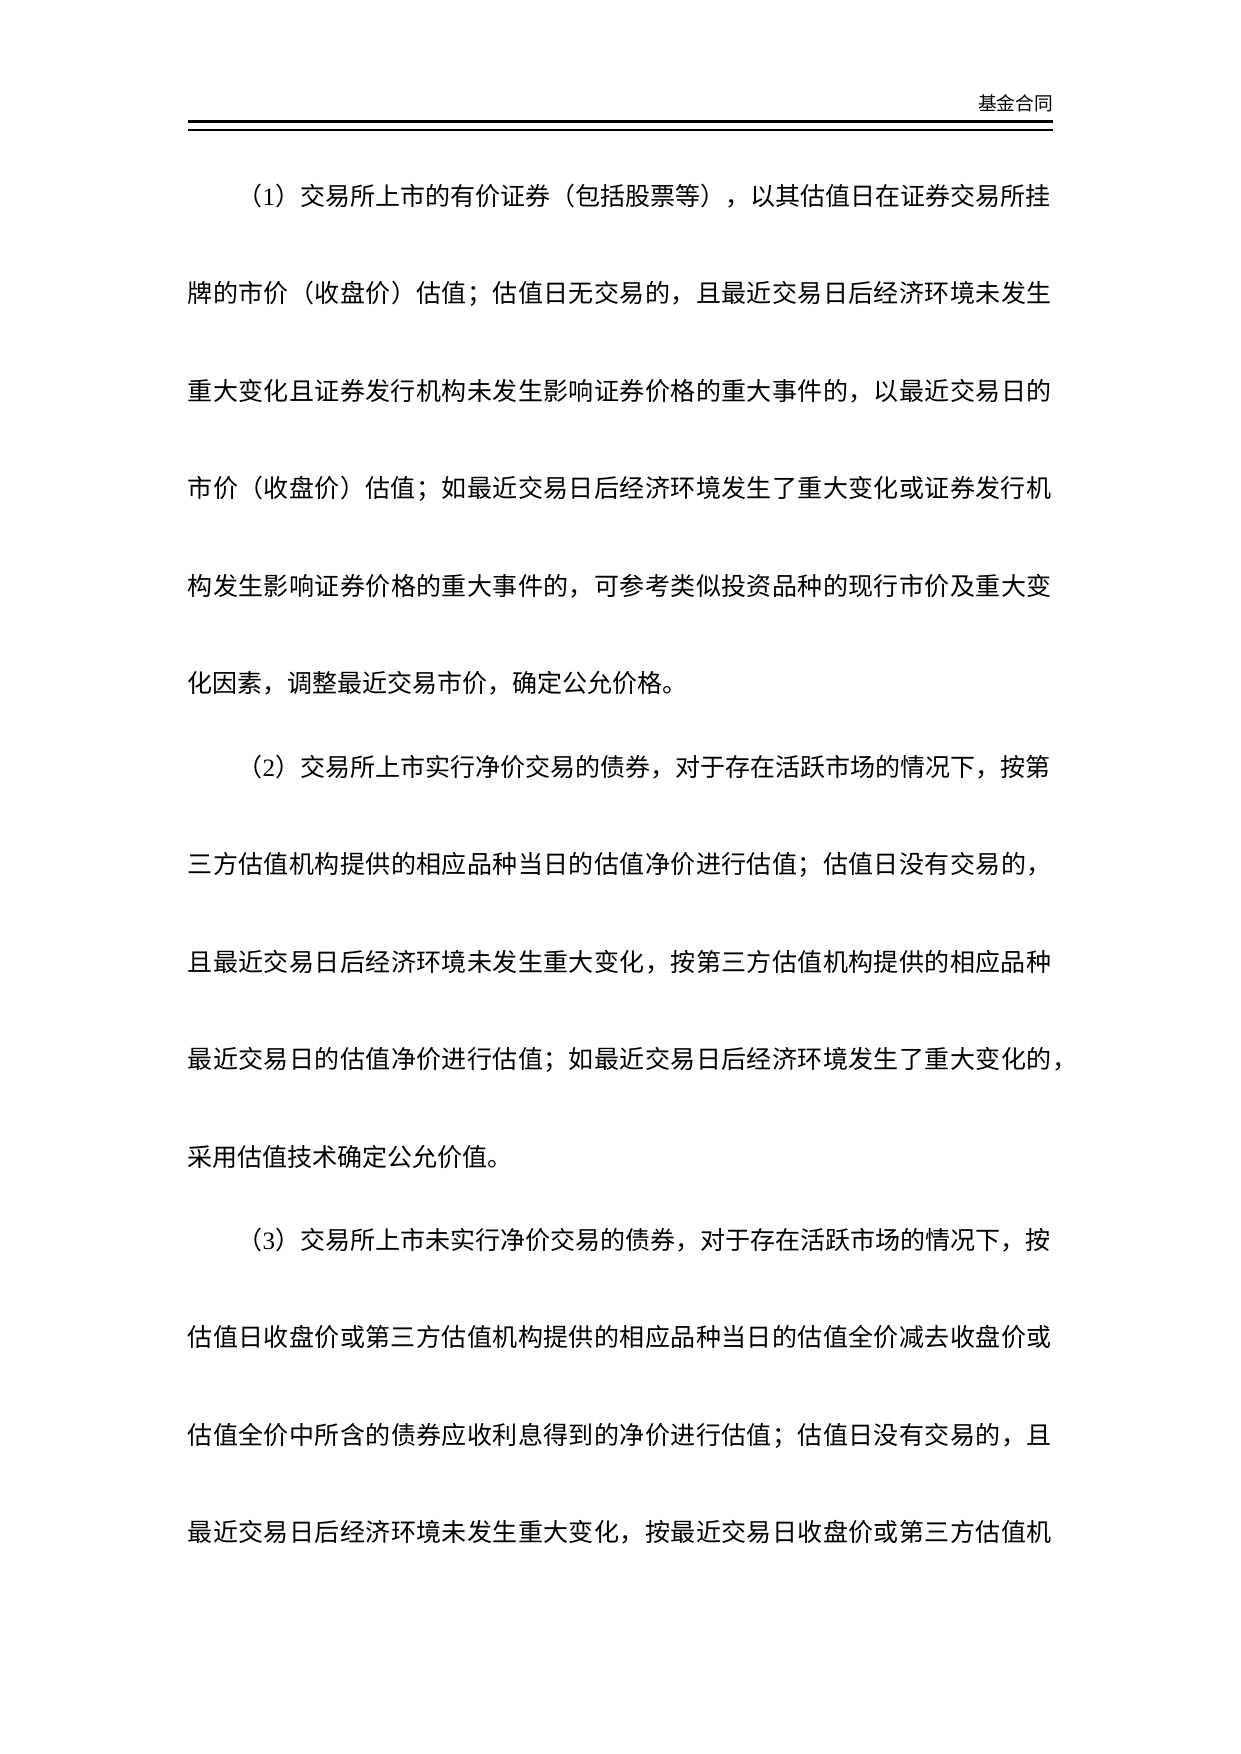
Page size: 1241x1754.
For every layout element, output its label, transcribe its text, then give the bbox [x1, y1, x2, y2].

text （1）交易所上市的有价证券（包括股票等），以其估值日在证券交易所挂牌的市价（收盘价）估值；估值日无交易的，且最近交易日后经济环境未发生重大变化且证券发行机构未发生影响证券价格的重大事件的，以最近交易日的市价（收盘价）估值；如最近交易日后经济环境发生了重大变化或证券发行机构发生影响证券价格的重大事件的，可参考类似投资品种的现行市价及重大变化因素，调整最近交易市价，确定公允价格。 [187, 162, 1053, 714]
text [187, 1206, 1053, 1563]
text （2）交易所上市实行净价交易的债券，对于存在活跃市场的情况下，按第三方估值机构提供的相应品种当日的估值净价进行估值；估值日没有交易的，且最近交易日后经济环境未发生重大变化，按第三方估值机构提供的相应品种最近交易日的估值净价进行估值；如最近交易日后经济环境发生了重大变化的，采用估值技术确定公允价值。 [187, 733, 1053, 1188]
